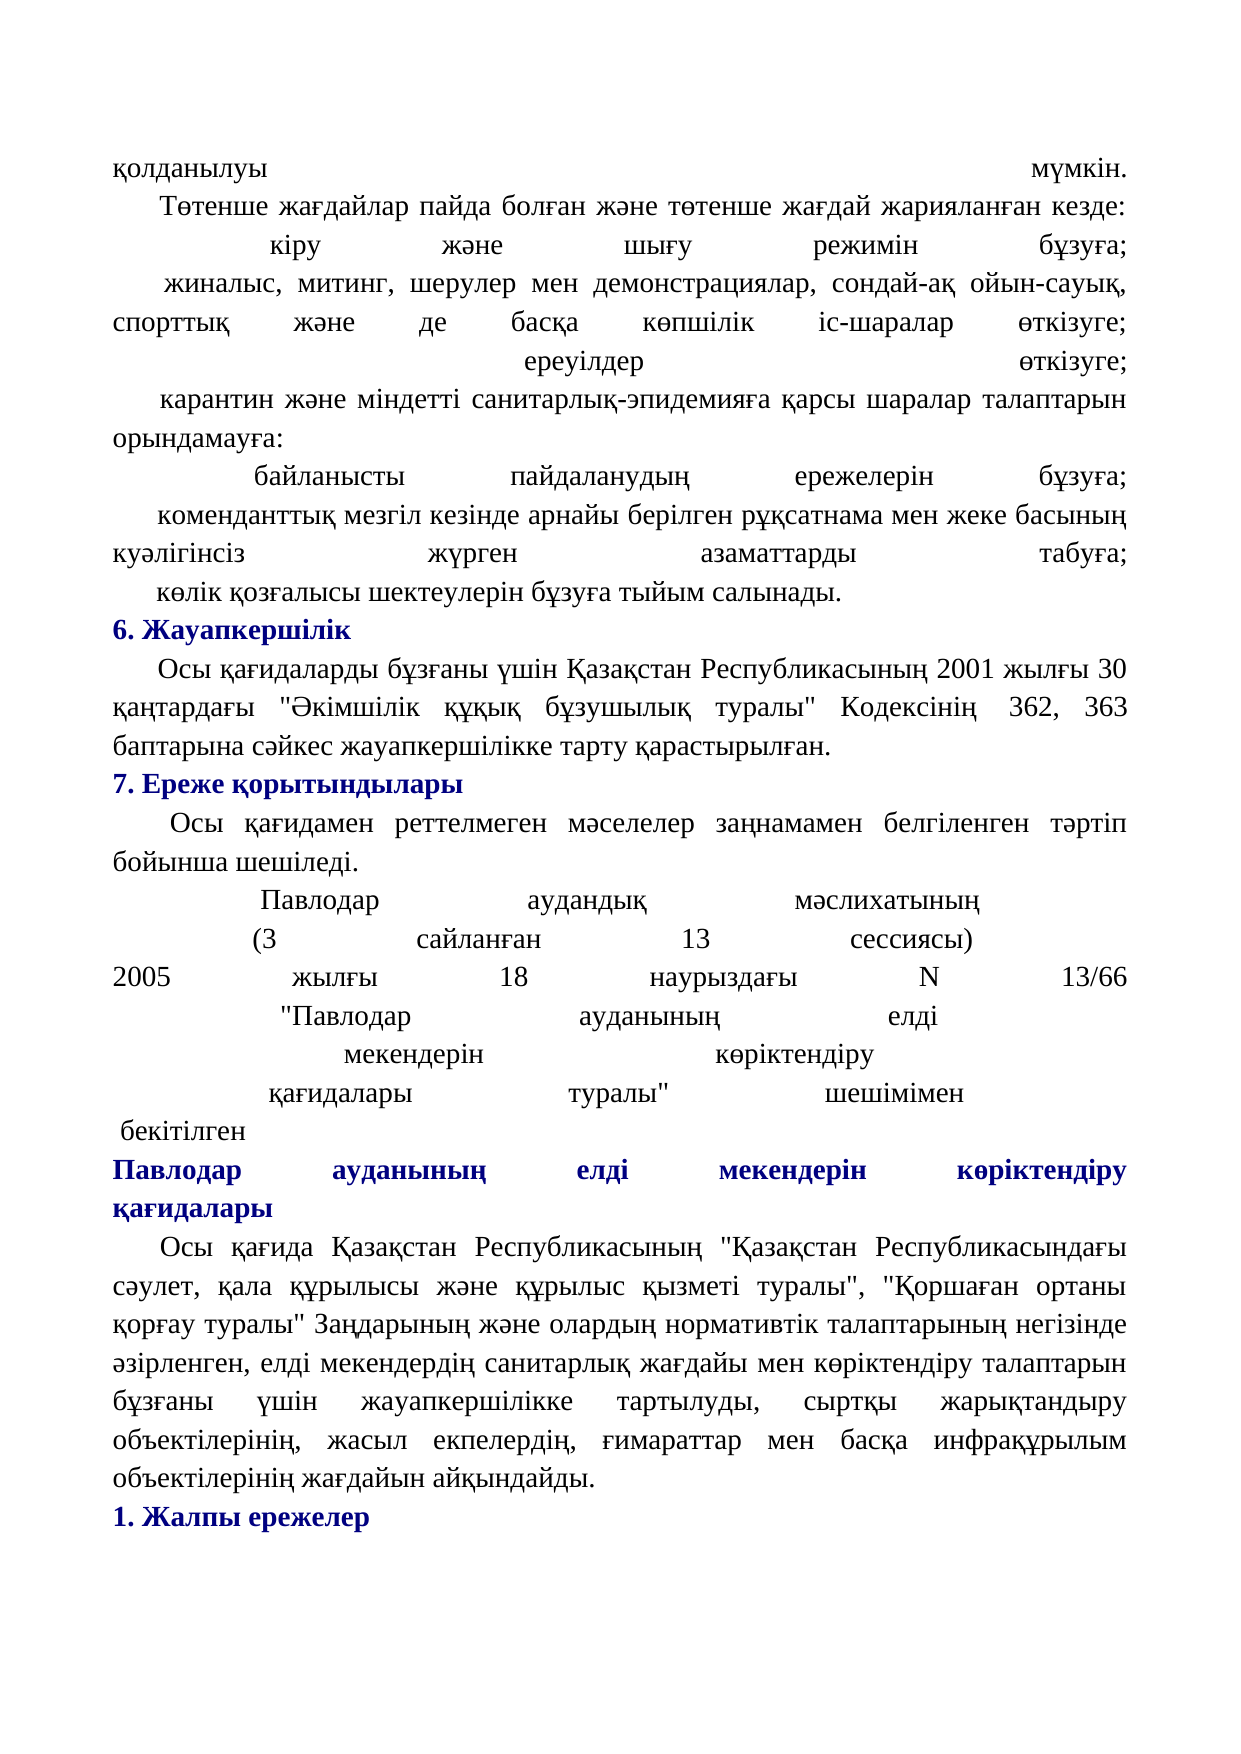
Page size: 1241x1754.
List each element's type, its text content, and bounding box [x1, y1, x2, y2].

text Осы қағида Қазақстан Республикасының "Қазақстан Республикасындағы сәулет, қала құрылысы және құрылыс қызметi туралы", "Қоршаған ортаны қорғау туралы" Заңдарының және олардың нормативтiк талаптарының негiзiнде әзiрленген, елдi мекендердiң санитарлық жағдайы мен көрiктендiру талаптарын бұзғаны үшiн жауапкершiлiкке тартылуды, сыртқы жарықтандыру объектiлерiнiң, жасыл екпелердiң, ғимараттар мен басқа инфрақұрылым объектiлерiнiң жағдайын айқындайды. [112, 1229, 1128, 1494]
text Осы қағидамен реттелмеген мәселелер заңнамамен белгiленген тәртiп бойынша шешiледi. [112, 805, 1128, 877]
text 7. Ереже қорытындылары [112, 767, 1128, 800]
text Павлодар ауданының елдi мекендерiн көрiктендiру қағидалары [112, 1152, 1128, 1224]
text Павлодар аудандық мәслихатының (3 сайланған 13 сессиясы) 2005 жылғы 18 наурыздағы N 13/66 "Павлодар ауданының елдi мекендерiн көрiктендiру қағидалары туралы" шешiмiмен бекiтiлген [112, 882, 1128, 1147]
text Осы қағидаларды бұзғаны үшiн Қазақстан Республикасының 2001 жылғы 30 қаңтардағы "Әкiмшiлiк құқық бұзушылық туралы" Кодексiнiң 362, 363 баптарына сәйкес жауапкершiлiкке тарту қарастырылған. [112, 651, 1128, 762]
text 1. Жалпы ережелер [112, 1499, 1128, 1532]
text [112, 150, 1128, 607]
text 6. Жауапкершiлiк [112, 612, 1128, 646]
